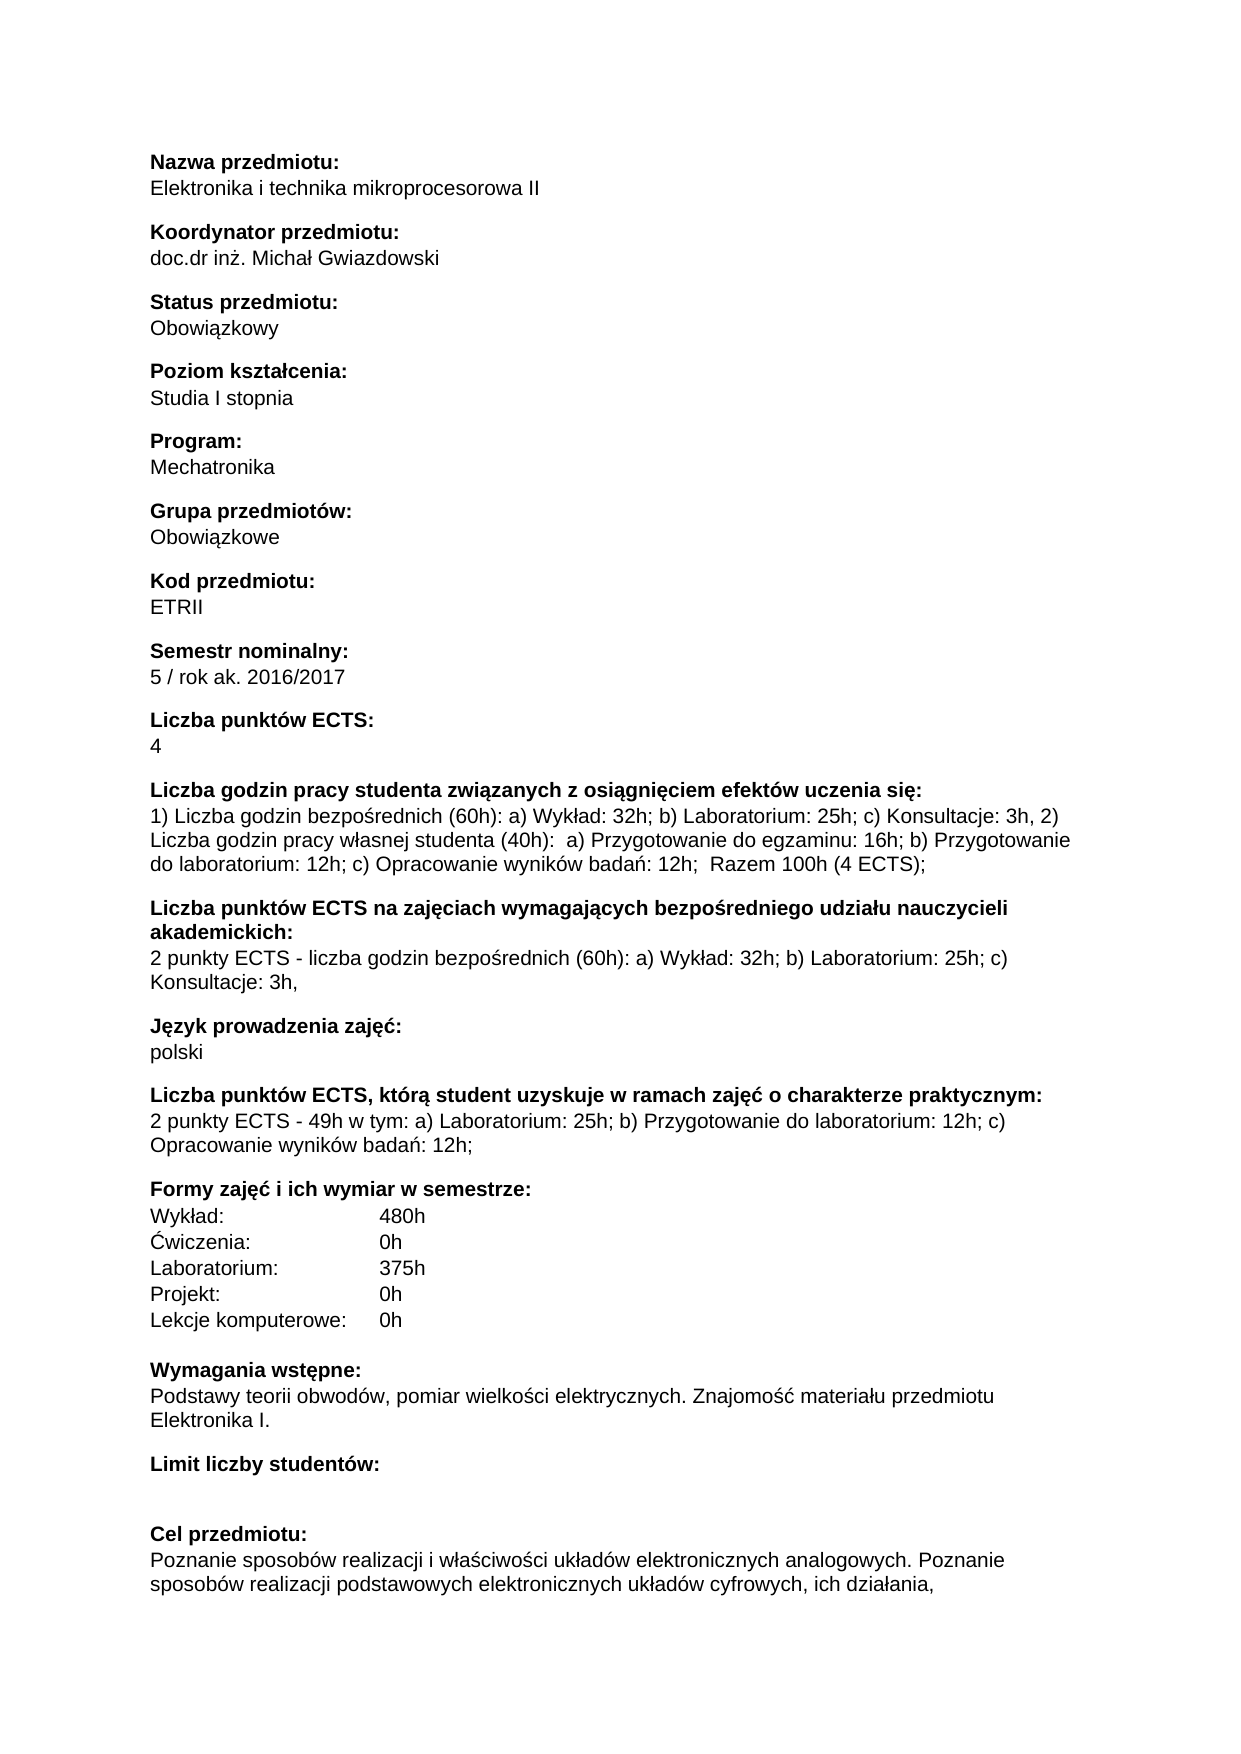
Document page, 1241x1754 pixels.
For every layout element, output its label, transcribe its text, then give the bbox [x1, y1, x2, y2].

text 4 [150, 734, 1090, 758]
text Studia I stopnia [150, 385, 1090, 409]
table_cell Laboratorium: [140, 1256, 367, 1280]
text Poziom kształcenia: [150, 359, 1090, 383]
text 2 punkty ECTS - liczba godzin bezpośrednich (60h): a) Wykład: 32h; b) Laboratorium: 25h; c) Konsultacje: 3h, [150, 946, 1090, 994]
text Język prowadzenia zajęć: [150, 1013, 1090, 1037]
text Cel przedmiotu: [150, 1521, 1090, 1545]
text Status przedmiotu: [150, 289, 1090, 313]
table_cell 0h [369, 1306, 597, 1332]
text Semestr nominalny: [150, 638, 1090, 662]
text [150, 1547, 1090, 1595]
text Liczba punktów ECTS, którą student uzyskuje w ramach zajęć o charakterze praktycznym: [150, 1083, 1090, 1107]
text 1) Liczba godzin bezpośrednich (60h): a) Wykład: 32h; b) Laboratorium: 25h; c) Konsultacje: 3h, 2) Liczba godzin pracy własnej studenta (40h): a) Przygotowanie do egzaminu: 16h; b) Przygotowanie do laboratorium: 12h; c) Opracowanie wyników badań: 12h; Razem 100h (4 ECTS); [150, 804, 1090, 876]
text Grupa przedmiotów: [150, 499, 1090, 523]
table_cell Projekt: [140, 1282, 367, 1306]
text Limit liczby studentów: [150, 1452, 1090, 1476]
text ETRII [150, 595, 1090, 619]
text doc.dr inż. Michał Gwiazdowski [150, 246, 1090, 270]
text Obowiązkowe [150, 525, 1090, 549]
text Koordynator przedmiotu: [150, 220, 1090, 244]
table_cell Lekcje komputerowe: [140, 1308, 367, 1332]
table_cell Ćwiczenia: [140, 1230, 367, 1254]
text Elektronika i technika mikroprocesorowa II [150, 176, 1090, 200]
text Mechatronika [150, 455, 1090, 479]
text polski [150, 1039, 1090, 1063]
table_header Wykład: [140, 1204, 367, 1228]
table_header 480h [369, 1204, 597, 1228]
table_cell 0h [369, 1228, 597, 1254]
table_cell 0h [369, 1280, 597, 1306]
text Liczba godzin pracy studenta związanych z osiągnięciem efektów uczenia się: [150, 778, 1090, 802]
text Formy zajęć i ich wymiar w semestrze: [150, 1177, 1090, 1201]
text Wymagania wstępne: [150, 1358, 1090, 1382]
text Kod przedmiotu: [150, 569, 1090, 593]
text Liczba punktów ECTS: [150, 708, 1090, 732]
text 2 punkty ECTS - 49h w tym: a) Laboratorium: 25h; b) Przygotowanie do laboratorium: 12h; c) Opracowanie wyników badań: 12h; [150, 1109, 1090, 1157]
text Nazwa przedmiotu: [150, 150, 1090, 174]
text 5 / rok ak. 2016/2017 [150, 664, 1090, 688]
text Program: [150, 429, 1090, 453]
table_cell 375h [369, 1254, 597, 1280]
text Obowiązkowy [150, 316, 1090, 339]
text Liczba punktów ECTS na zajęciach wymagających bezpośredniego udziału nauczycieli akademickich: [150, 896, 1090, 944]
text Podstawy teorii obwodów, pomiar wielkości elektrycznych. Znajomość materiału przedmiotu Elektronika I. [150, 1384, 1090, 1432]
